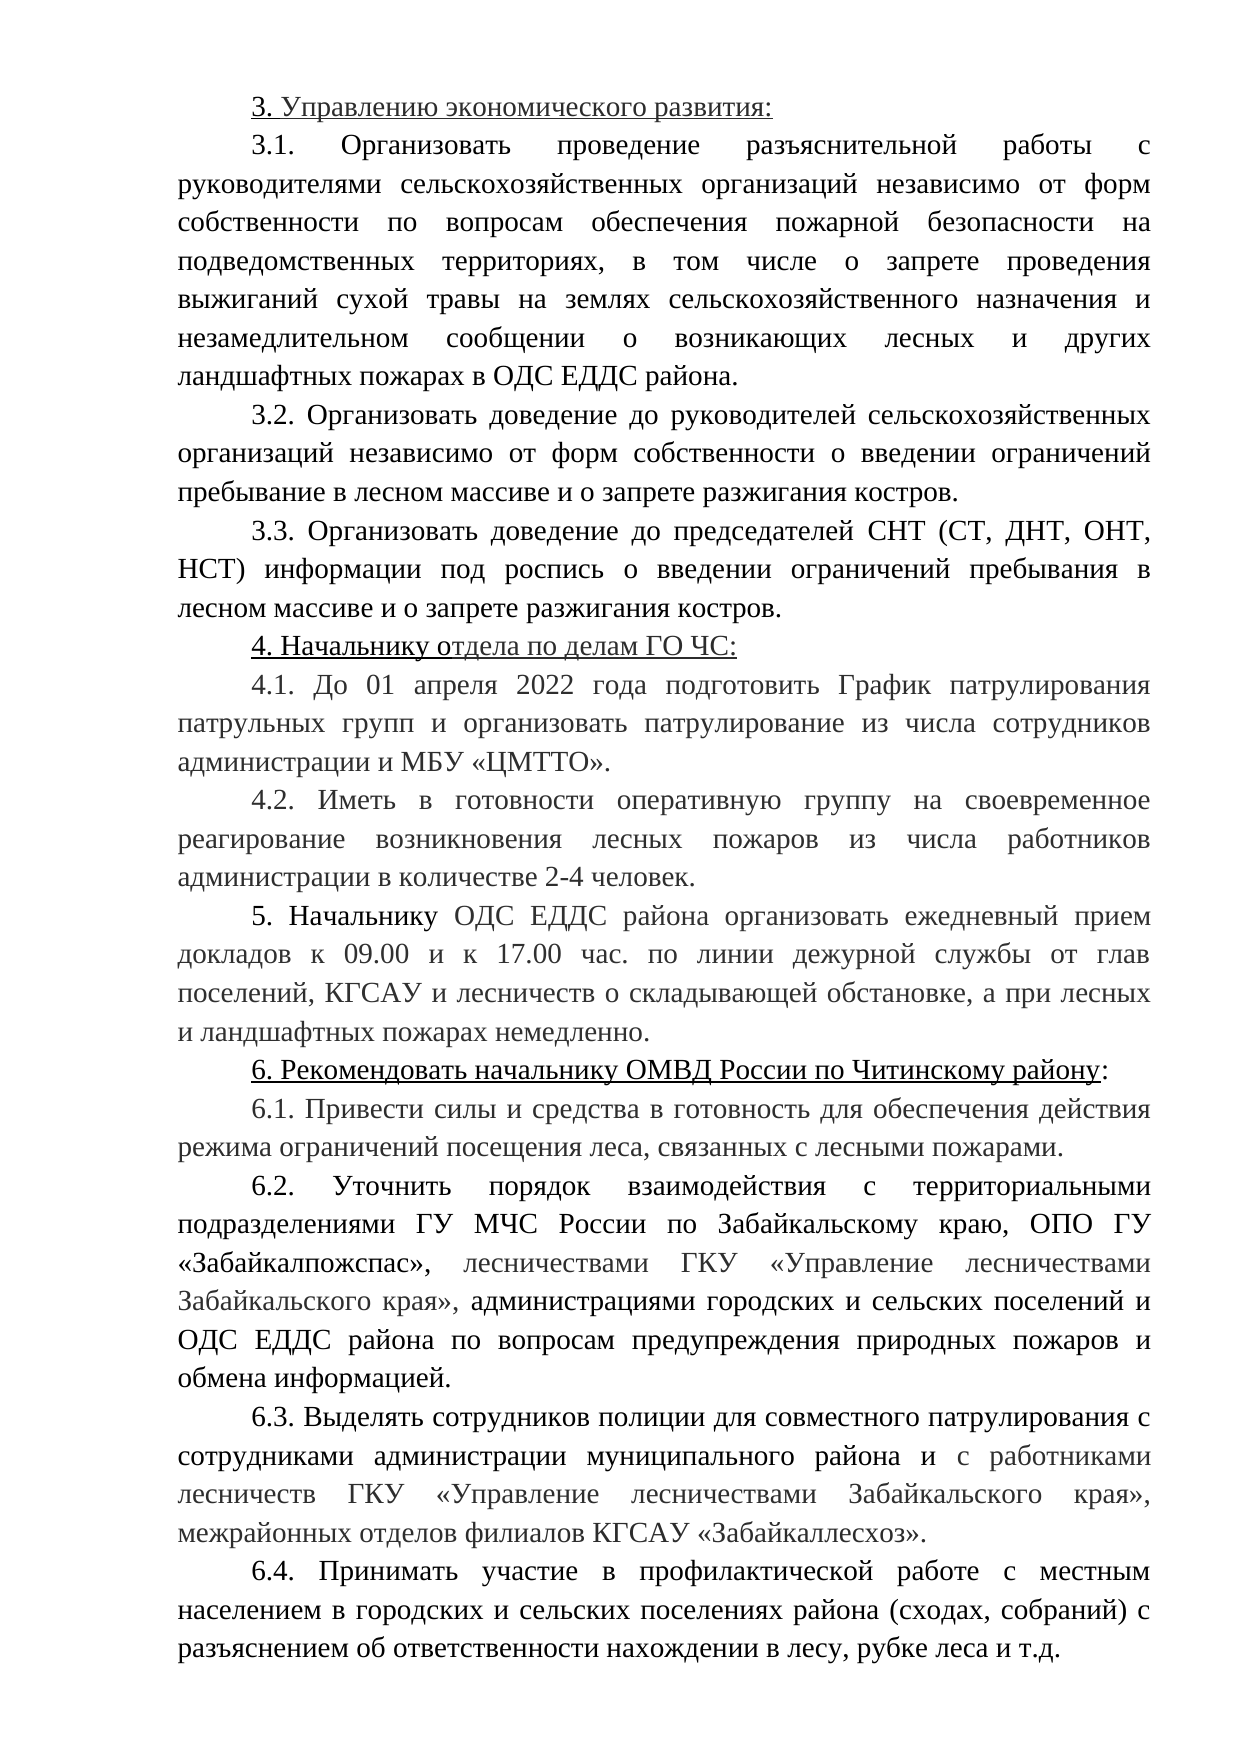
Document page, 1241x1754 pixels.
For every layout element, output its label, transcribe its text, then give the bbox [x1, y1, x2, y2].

text 6.4. Принимать участие в профилактической работе с местным населением в городских и сельских поселениях района (сходах, собраний) с разъяснением об ответственности нахождении в лесу, рубке леса и т.д. [177, 1553, 1152, 1664]
text 3. Управлению экономического развития: [177, 89, 1152, 122]
text 6. Рекомендовать начальнику ОМВД России по Читинскому району: [177, 1052, 1152, 1086]
text 4.1. До 01 апреля 2022 года подготовить График патрулирования патрульных групп и организовать патрулирование из числа сотрудников администрации и МБУ «ЦМТТО». [177, 667, 1152, 777]
text 6.1. Привести силы и средства в готовность для обеспечения действия режима ограничений посещения леса, связанных с лесными пожарами. [177, 1091, 1152, 1163]
text 6.3. Выделять сотрудников полиции для совместного патрулирования с сотрудниками администрации муниципального района и с работниками лесничеств ГКУ «Управление лесничествами Забайкальского края», межрайонных отделов филиалов КГСАУ «Забайкаллесхоз». [177, 1399, 1152, 1548]
text 3.3. Организовать доведение до председателей СНТ (СТ, ДНТ, ОНТ, НСТ) информации под роспись о введении ограничений пребывания в лесном массиве и о запрете разжигания костров. [177, 513, 1152, 623]
text 6.2. Уточнить порядок взаимодействия с территориальными подразделениями ГУ МЧС России по Забайкальскому краю, ОПО ГУ «Забайкалпожспас», лесничествами ГКУ «Управление лесничествами Забайкальского края», администрациями городских и сельских поселений и ОДС ЕДДС района по вопросам предупреждения природных пожаров и обмена информацией. [177, 1168, 1152, 1394]
text 3.1. Организовать проведение разъяснительной работы с руководителями сельскохозяйственных организаций независимо от форм собственности по вопросам обеспечения пожарной безопасности на подведомственных территориях, в том числе о запрете проведения выжиганий сухой травы на землях сельскохозяйственного назначения и незамедлительном сообщении о возникающих лесных и других ландшафтных пожарах в ОДС ЕДДС района. [177, 127, 1152, 392]
text 3.2. Организовать доведение до руководителей сельскохозяйственных организаций независимо от форм собственности о введении ограничений пребывание в лесном массиве и о запрете разжигания костров. [177, 397, 1152, 508]
text 4. Начальнику отдела по делам ГО ЧС: [177, 628, 1152, 662]
text 5. Начальнику ОДС ЕДДС района организовать ежедневный прием докладов к 09.00 и к 17.00 час. по линии дежурной службы от глав поселений, КГСАУ и лесничеств о складывающей обстановке, а при лесных и ландшафтных пожарах немедленно. [177, 898, 1152, 1047]
text 4.2. Иметь в готовности оперативную группу на своевременное реагирование возникновения лесных пожаров из числа работников администрации в количестве 2-4 человек. [177, 782, 1152, 893]
